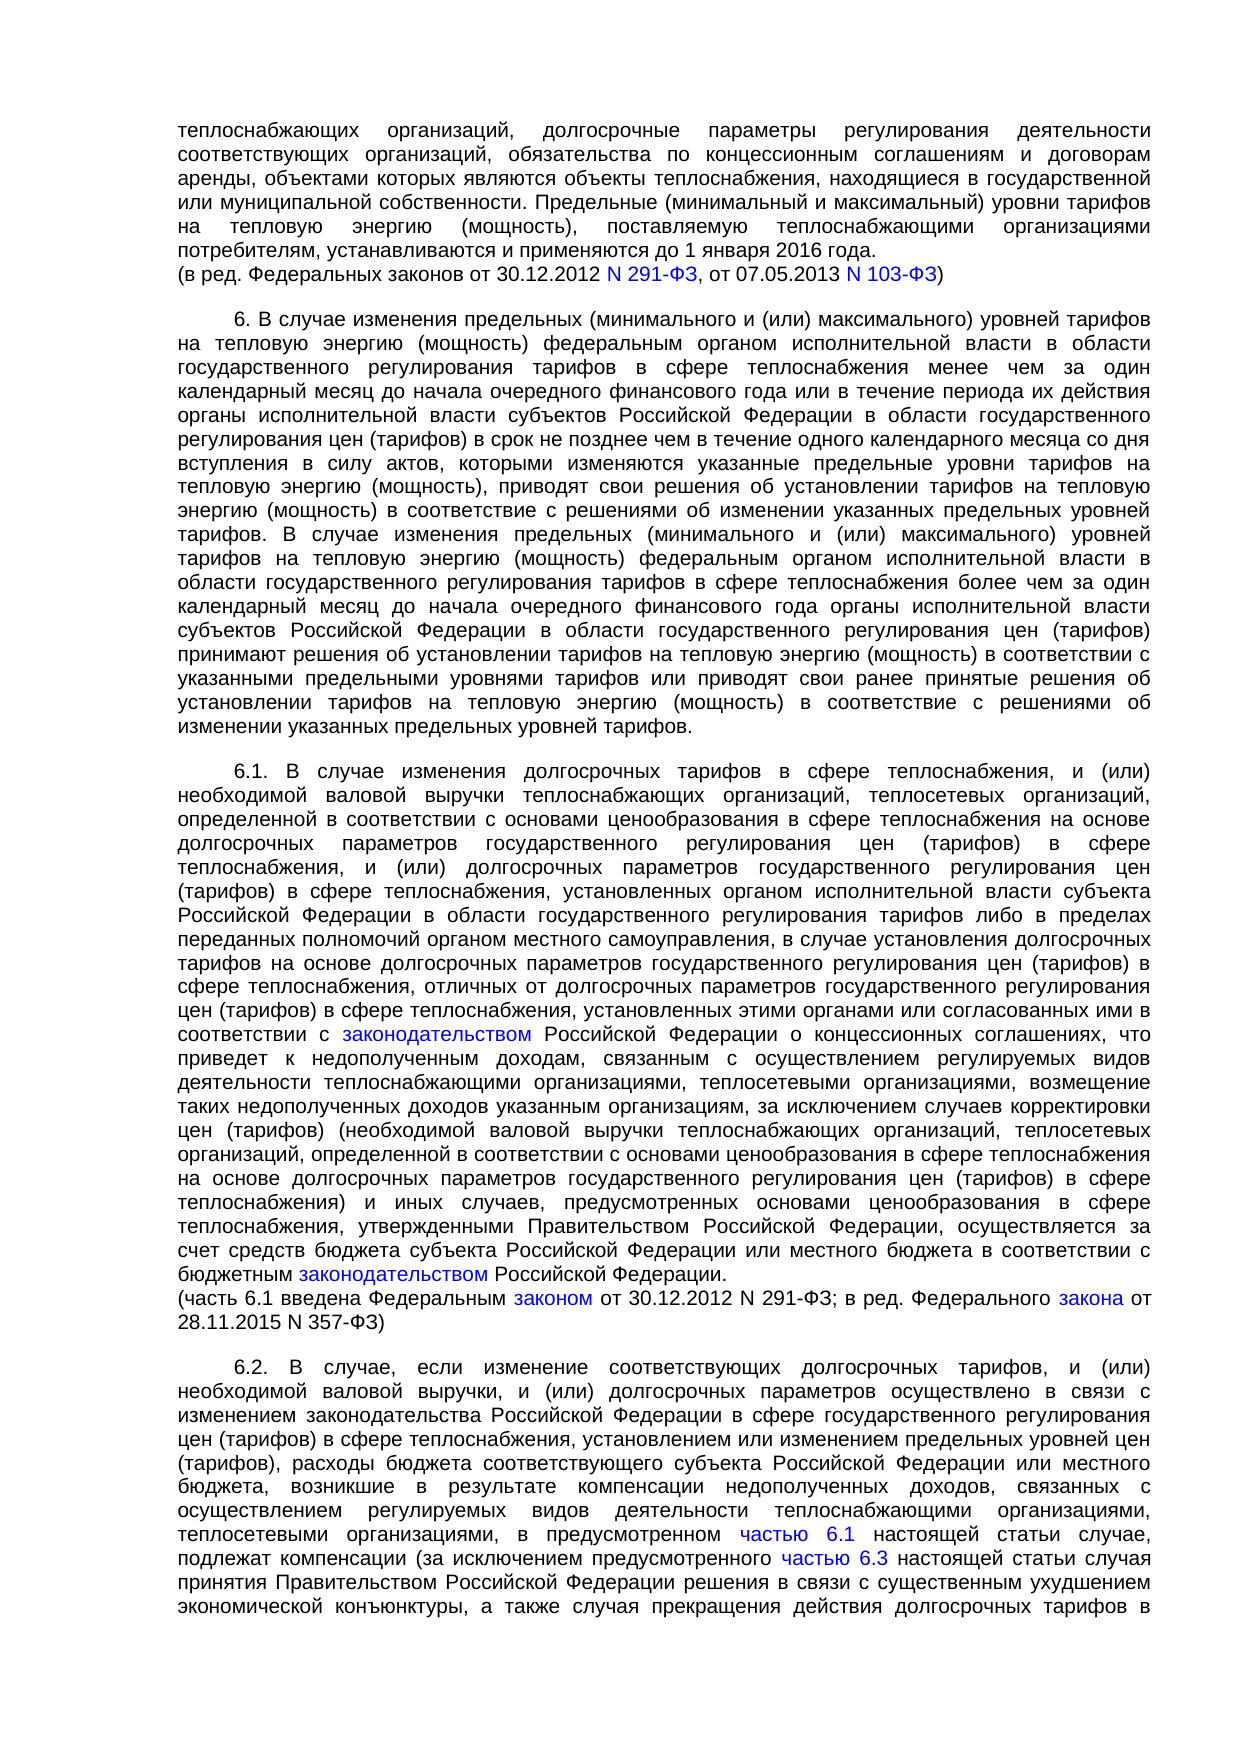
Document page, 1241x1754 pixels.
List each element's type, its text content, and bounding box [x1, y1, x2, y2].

text (часть 6.1 введена Федеральным законом от 30.12.2012 N 291-ФЗ; в ред. Федерального закона от 28.11.2015 N 357-ФЗ) [177, 1286, 1152, 1334]
text 6.1. В случае изменения долгосрочных тарифов в сфере теплоснабжения, и (или) необходимой валовой выручки теплоснабжающих организаций, теплосетевых организаций, определенной в соответствии с основами ценообразования в сфере теплоснабжения на основе долгосрочных параметров государственного регулирования цен (тарифов) в сфере теплоснабжения, и (или) долгосрочных параметров государственного регулирования цен (тарифов) в сфере теплоснабжения, установленных органом исполнительной власти субъекта Российской Федерации в области государственного регулирования тарифов либо в пределах переданных полномочий органом местного самоуправления, в случае установления долгосрочных тарифов на основе долгосрочных параметров государственного регулирования цен (тарифов) в сфере теплоснабжения, отличных от долгосрочных параметров государственного регулирования цен (тарифов) в сфере теплоснабжения, установленных этими органами или согласованных ими в соответствии с законодательством Российской Федерации о концессионных соглашениях, что приведет к недополученным доходам, связанным с осуществлением регулируемых видов деятельности теплоснабжающими организациями, теплосетевыми организациями, возмещение таких недополученных доходов указанным организациям, за исключением случаев корректировки цен (тарифов) (необходимой валовой выручки теплоснабжающих организаций, теплосетевых организаций, определенной в соответствии с основами ценообразования в сфере теплоснабжения на основе долгосрочных параметров государственного регулирования цен (тарифов) в сфере теплоснабжения) и иных случаев, предусмотренных основами ценообразования в сфере теплоснабжения, утвержденными Правительством Российской Федерации, осуществляется за счет средств бюджета субъекта Российской Федерации или местного бюджета в соответствии с бюджетным законодательством Российской Федерации. [177, 759, 1152, 1286]
text 6. В случае изменения предельных (минимального и (или) максимального) уровней тарифов на тепловую энергию (мощность) федеральным органом исполнительной власти в области государственного регулирования тарифов в сфере теплоснабжения менее чем за один календарный месяц до начала очередного финансового года или в течение периода их действия органы исполнительной власти субъектов Российской Федерации в области государственного регулирования цен (тарифов) в срок не позднее чем в течение одного календарного месяца со дня вступления в силу актов, которыми изменяются указанные предельные уровни тарифов на тепловую энергию (мощность), приводят свои решения об установлении тарифов на тепловую энергию (мощность) в соответствие с решениями об изменении указанных предельных уровней тарифов. В случае изменения предельных (минимального и (или) максимального) уровней тарифов на тепловую энергию (мощность) федеральным органом исполнительной власти в области государственного регулирования тарифов в сфере теплоснабжения более чем за один календарный месяц до начала очередного финансового года органы исполнительной власти субъектов Российской Федерации в области государственного регулирования цен (тарифов) принимают решения об установлении тарифов на тепловую энергию (мощность) в соответствии с указанными предельными уровнями тарифов или приводят свои ранее принятые решения об установлении тарифов на тепловую энергию (мощность) в соответствие с решениями об изменении указанных предельных уровней тарифов. [177, 307, 1152, 738]
text (в ред. Федеральных законов от 30.12.2012 N 291-ФЗ, от 07.05.2013 N 103-ФЗ) [177, 262, 1152, 286]
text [177, 118, 1152, 262]
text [177, 1354, 1152, 1618]
